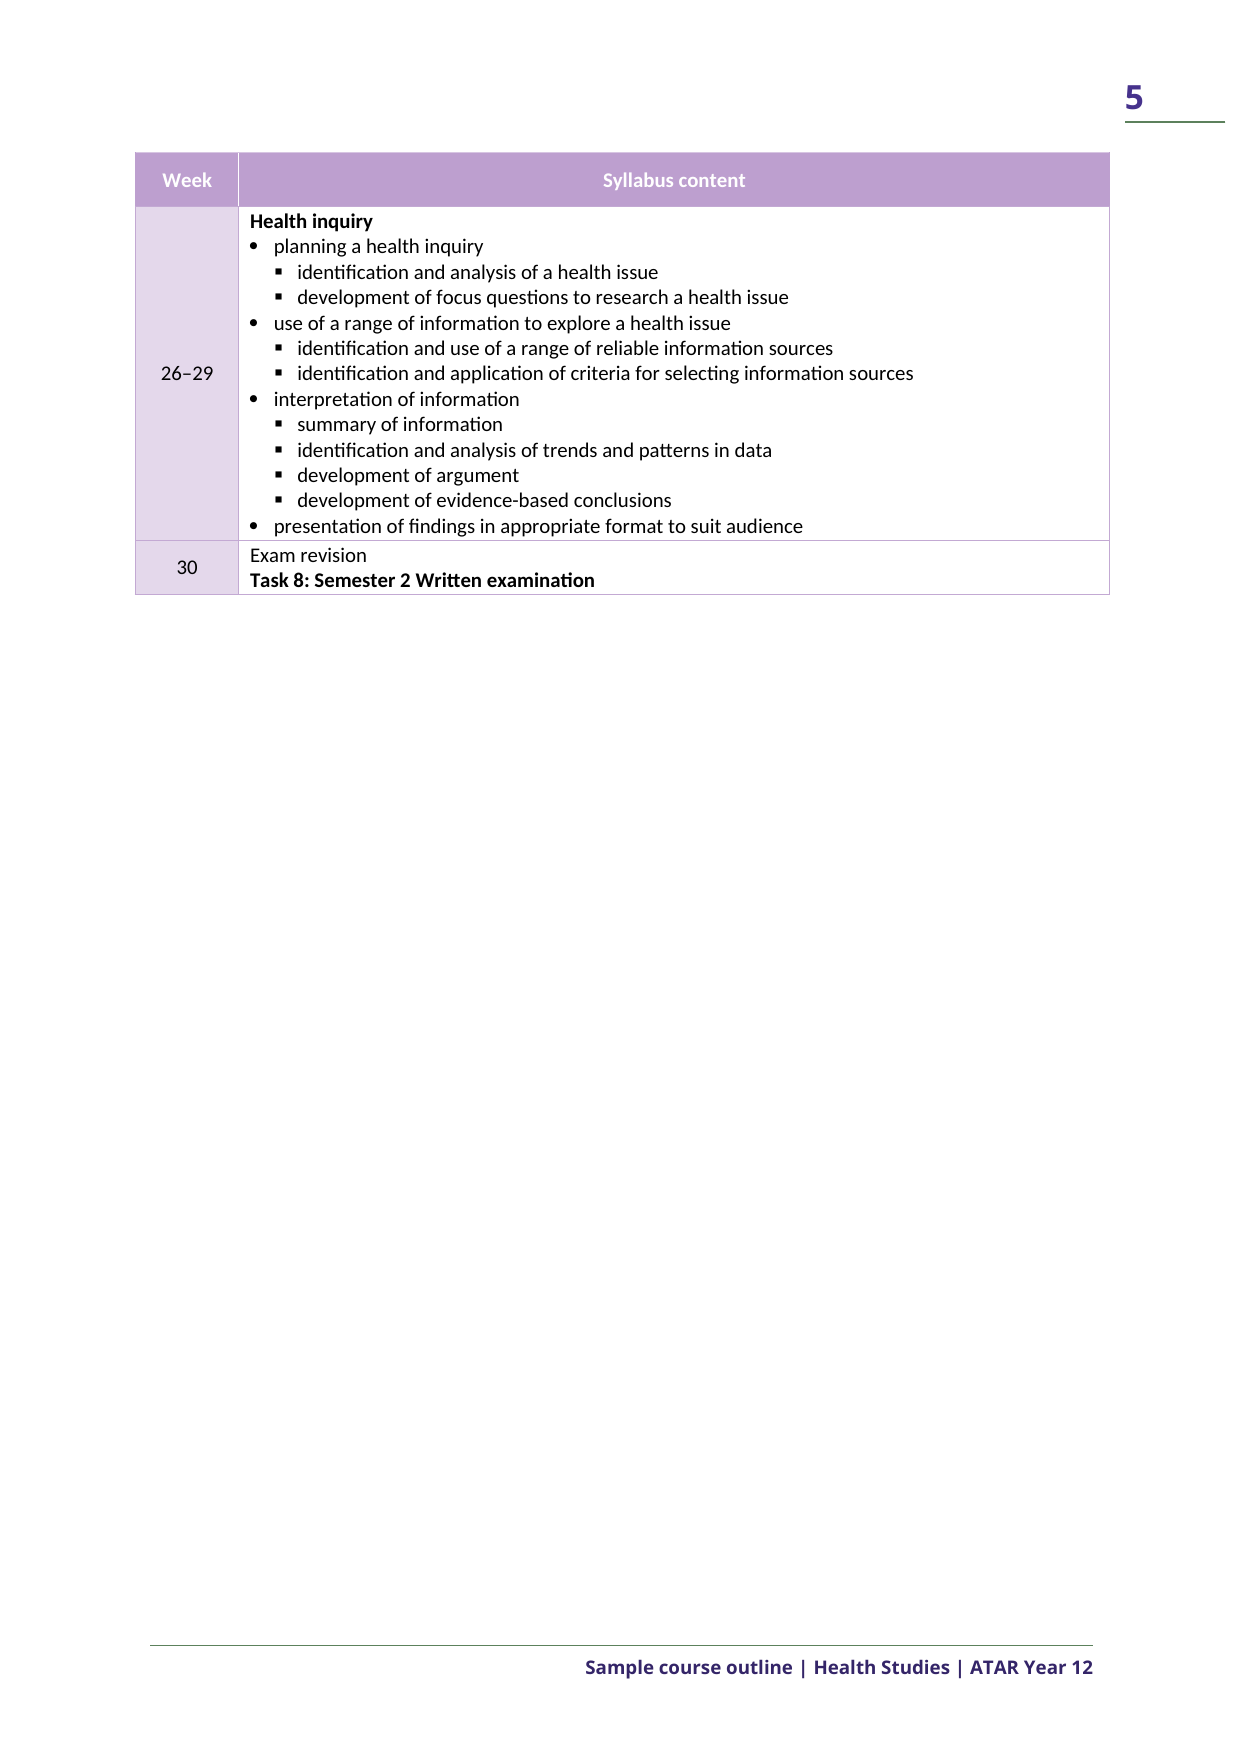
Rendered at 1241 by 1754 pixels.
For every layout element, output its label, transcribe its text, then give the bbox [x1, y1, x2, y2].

table_header Week [136, 153, 238, 206]
table_cell Health inquiry planning a health inquiry identification and analysis of a health issue development of focus questions to research a health issue use of a range of information to explore a health issue identification and use of a range of reliable information sources identification and application of criteria for selecting information sources interpretation of information summary of information identification and analysis of trends and patterns in data development of argument development of evidence-based conclusions presentation of findings in appropriate format to suit audience [239, 207, 1109, 540]
table_cell 30 [136, 541, 238, 594]
table_header Syllabus content [239, 153, 1109, 206]
table_cell 26–29 [136, 207, 238, 540]
table_cell Exam revision Task 8: Semester 2 Written examination [239, 541, 1109, 594]
